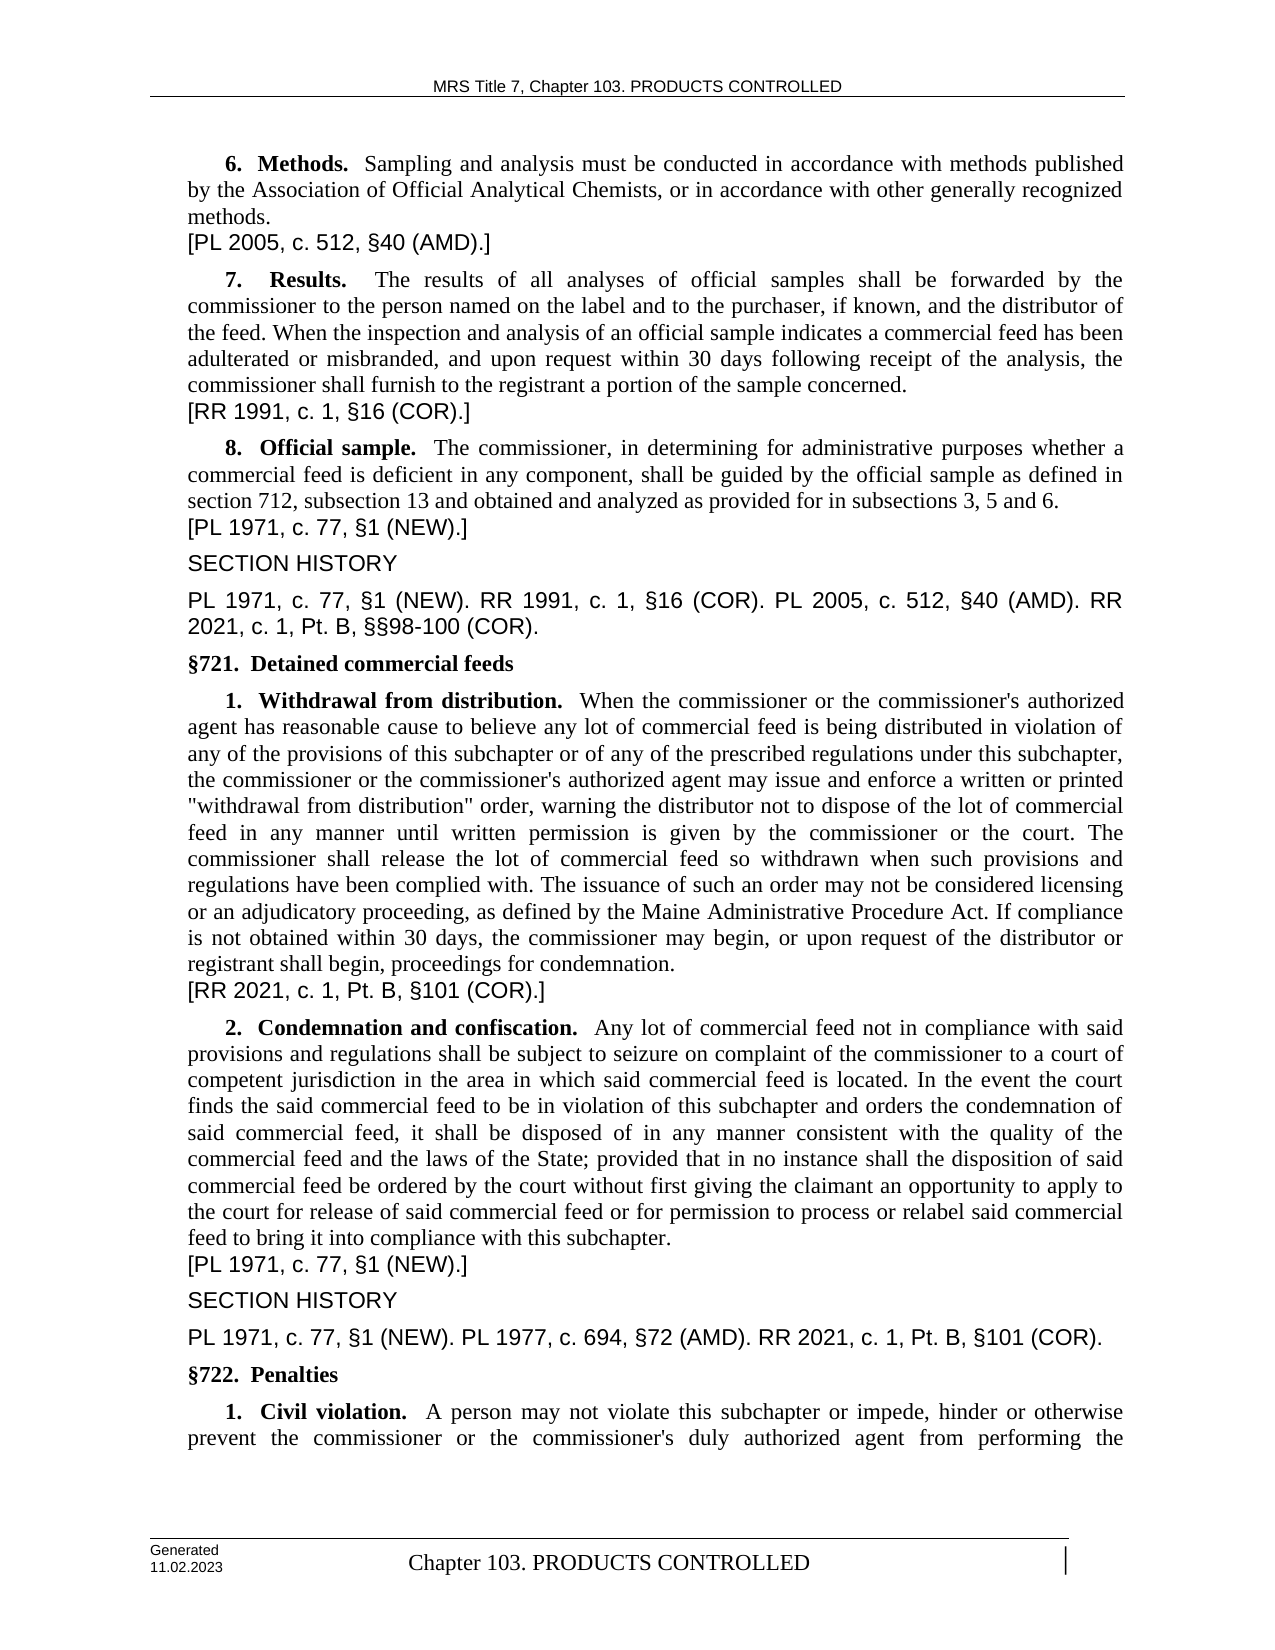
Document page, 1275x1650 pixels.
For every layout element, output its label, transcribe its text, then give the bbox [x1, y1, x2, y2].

text 1. Withdrawal from distribution. When the commissioner or the commissioner's authorized agent has reasonable cause to believe any lot of commercial feed is being distributed in violation of any of the provisions of this subchapter or of any of the prescribed regulations under this subchapter, the commissioner or the commissioner's authorized agent may issue and enforce a written or printed "withdrawal from distribution" order, warning the distributor not to dispose of the lot of commercial feed in any manner until written permission is given by the commissioner or the court. The commissioner shall release the lot of commercial feed so withdrawn when such provisions and regulations have been complied with. The issuance of such an order may not be considered licensing or an adjudicatory proceeding, as defined by the Maine Administrative Procedure Act. If compliance is not obtained within 30 days, the commissioner may begin, or upon request of the distributor or registrant shall begin, proceedings for condemnation. [187, 687, 1125, 977]
text PL 1971, c. 77, §1 (NEW). RR 1991, c. 1, §16 (COR). PL 2005, c. 512, §40 (AMD). RR 2021, c. 1, Pt. B, §§98-100 (COR). [187, 587, 1125, 640]
text PL 1971, c. 77, §1 (NEW). PL 1977, c. 694, §72 (AMD). RR 2021, c. 1, Pt. B, §101 (COR). [187, 1324, 1125, 1351]
text [PL 2005, c. 512, §40 (AMD).] [187, 229, 1125, 255]
text §721. Detained commercial feeds [187, 650, 1125, 676]
text [RR 1991, c. 1, §16 (COR).] [187, 398, 1125, 424]
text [187, 1398, 1125, 1451]
text 8. Official sample. The commissioner, in determining for administrative purposes whether a commercial feed is deficient in any component, shall be guided by the official sample as defined in section 712, subsection 13 and obtained and analyzed as provided for in subsections 3, 5 and 6. [187, 434, 1125, 513]
text 6. Methods. Sampling and analysis must be conducted in accordance with methods published by the Association of Official Analytical Chemists, or in accordance with other generally recognized methods. [187, 150, 1125, 229]
text §722. Penalties [187, 1361, 1125, 1387]
text SECTION HISTORY [187, 550, 1125, 577]
text [RR 2021, c. 1, Pt. B, §101 (COR).] [187, 977, 1125, 1003]
text SECTION HISTORY [187, 1287, 1125, 1314]
text [PL 1971, c. 77, §1 (NEW).] [187, 513, 1125, 540]
text 2. Condemnation and confiscation. Any lot of commercial feed not in compliance with said provisions and regulations shall be subject to seizure on complaint of the commissioner to a court of competent jurisdiction in the area in which said commercial feed is located. In the event the court finds the said commercial feed to be in violation of this subchapter and orders the condemnation of said commercial feed, it shall be disposed of in any manner consistent with the quality of the commercial feed and the laws of the State; provided that in no instance shall the disposition of said commercial feed be ordered by the court without first giving the claimant an opportunity to apply to the court for release of said commercial feed or for permission to process or relabel said commercial feed to bring it into compliance with this subchapter. [187, 1013, 1125, 1251]
text 7. Results. The results of all analyses of official samples shall be forwarded by the commissioner to the person named on the label and to the purchaser, if known, and the distributor of the feed. When the inspection and analysis of an official sample indicates a commercial feed has been adulterated or misbranded, and upon request within 30 days following receipt of the analysis, the commissioner shall furnish to the registrant a portion of the sample concerned. [187, 266, 1125, 398]
text [PL 1971, c. 77, §1 (NEW).] [187, 1251, 1125, 1277]
